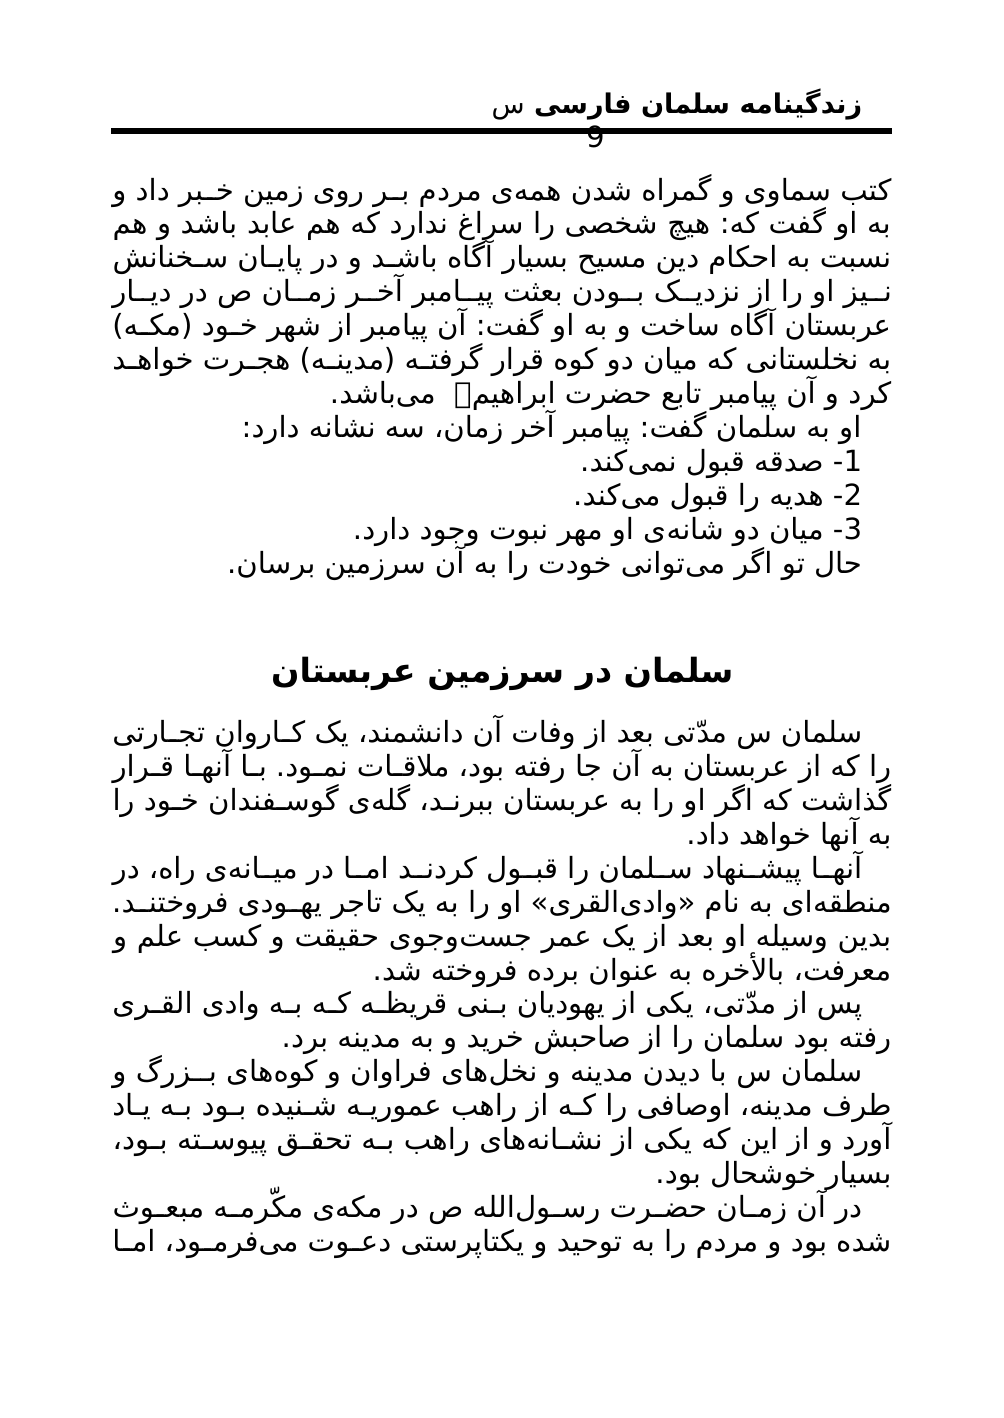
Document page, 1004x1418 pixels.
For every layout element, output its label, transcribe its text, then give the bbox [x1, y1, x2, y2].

text سلمان در سرزمین عربستان [112, 651, 892, 690]
text 3- میان دو شانه‌ی او مهر نبوت وجود دارد. [112, 512, 892, 546]
text 1- صدقه قبول نمی‌کند. [112, 444, 892, 478]
text 2- هدیه را قبول می‌کند. [112, 478, 892, 512]
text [112, 1191, 892, 1258]
text او به سلمان گفت: پیامبر آخر زمان، سه نشانه دارد: [112, 411, 892, 444]
text سلمان س مدّتی بعد از وفات آن دانشمند، یک کاروان تجارتی را که از عربستان به آن جا رفته بود، ملاقات نمود. با آنها قرار گذاشت که اگر او را به عربستان ببرند، گله‌ی گوسفندان خود را به آنها خواهد داد. [112, 715, 892, 851]
text حال تو اگر می‌توانی خودت را به آن سرزمین برسان. [112, 546, 892, 580]
text سلمان س با دیدن مدینه و نخل‌های فراوان و کوه‌های بزرگ و طرف مدینه، اوصافی را که از راهب عموریه شنیده بود به یاد آورد و از این که یکی از نشانه‌های راهب به تحقق پیوسته بود، بسیار خوشحال بود. [112, 1055, 892, 1191]
text پس از مدّتی، یکی از یهودیان بنی قریظه که به وادی القری رفته بود سلمان را از صاحبش خرید و به مدینه برد. [112, 987, 892, 1055]
text آنها پیشنهاد سلمان را قبول کردند اما در میانه‌ی راه، در منطقه‌ای به نام «وادی‌القری» او را به یک تاجر یهودی فروختند. بدین وسیله او بعد از یک عمر جست‌وجوی حقیقت و کسب علم و معرفت، بالأخره به عنوان برده فروخته شد. [112, 851, 892, 987]
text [112, 173, 892, 411]
